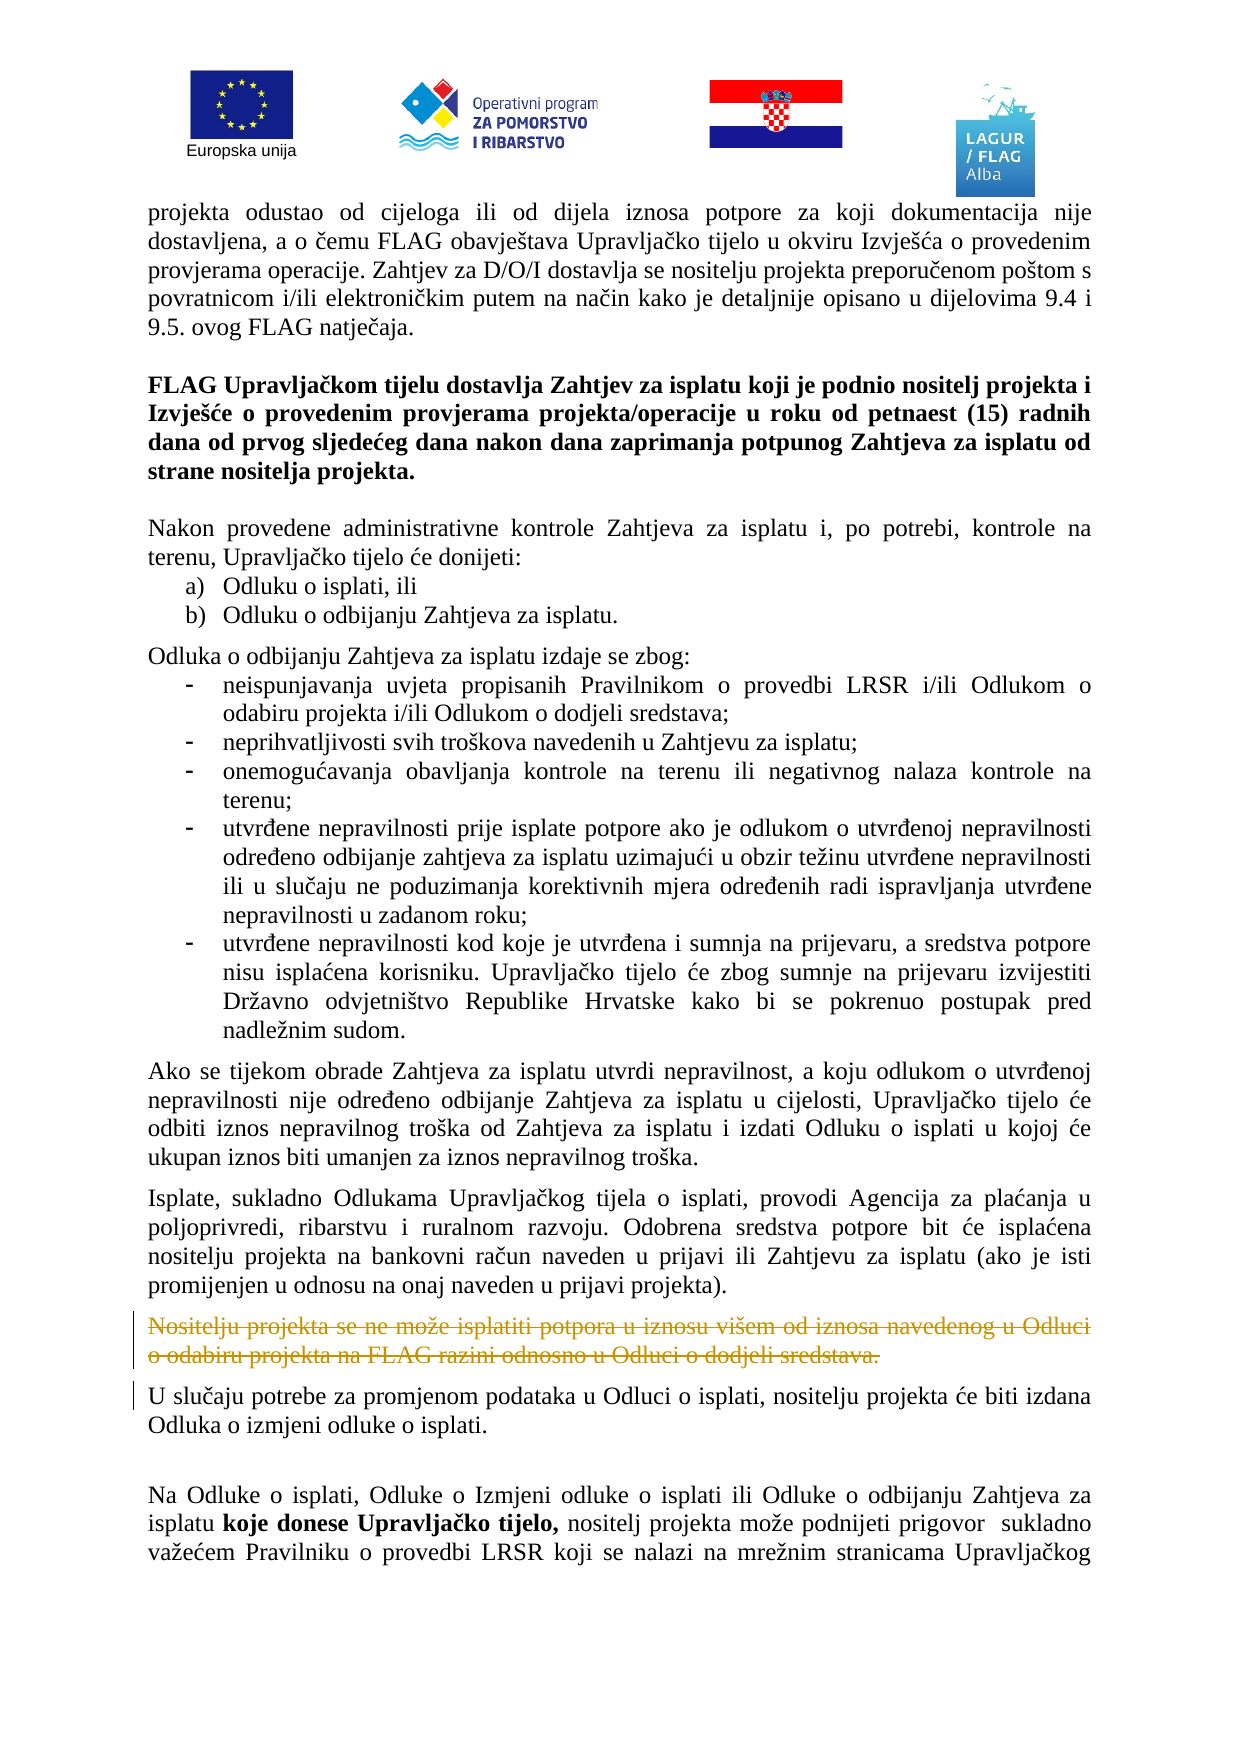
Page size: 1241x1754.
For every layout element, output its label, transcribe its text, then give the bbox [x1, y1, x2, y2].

picture [399, 78, 598, 151]
picture [188, 68, 295, 141]
text U slučaju potrebe za promjenom podataka u Odluci o isplati, nositelju projekta će biti izdana Odluka o izmjeni odluke o isplati. [148, 1381, 1092, 1438]
text Ako se tijekom obrade Zahtjeva za isplatu utvrdi nepravilnost, a koju odlukom o utvrđenoj nepravilnosti nije određeno odbijanje Zahtjeva za isplatu u cijelosti, Upravljačko tijelo će odbiti iznos nepravilnog troška od Zahtjeva za isplatu i izdati Odluku o isplati u kojoj će ukupan iznos biti umanjen za iznos nepravilnog troška. [148, 1056, 1092, 1171]
list utvrđene nepravilnosti prije isplate potpore ako je odlukom o utvrđenoj nepravilnosti određeno odbijanje zahtjeva za isplatu uzimajući u obzir težinu utvrđene nepravilnosti ili u slučaju ne poduzimanja korektivnih mjera određenih radi ispravljanja utvrđene nepravilnosti u zadanom roku; [185, 813, 1092, 928]
list Odluku o isplati, ili [185, 571, 1092, 600]
picture [930, 59, 1058, 197]
list neispunjavanja uvjeta propisanih Pravilnikom o provedbi LRSR i/ili Odlukom o odabiru projekta i/ili Odlukom o dodjeli sredstava; [185, 670, 1092, 727]
text Isplate, sukladno Odlukama Upravljačkog tijela o isplati, provodi Agencija za plaćanja u poljoprivredi, ribarstvu i ruralnom razvoju. Odobrena sredstva potpore bit će isplaćena nositelju projekta na bankovni račun naveden u prijavi ili Zahtjevu za isplatu (ako je isti promijenjen u odnosu na onaj naveden u prijavi projekta). [148, 1183, 1092, 1298]
list neprihvatljivosti svih troškova navedenih u Zahtjevu za isplatu; [185, 727, 1092, 756]
picture [709, 80, 843, 148]
list utvrđene nepravilnosti kod koje je utvrđena i sumnja na prijevaru, a sredstva potpore nisu isplaćena korisniku. Upravljačko tijelo će zbog sumnje na prijevaru izvijestiti Državno odvjetništvo Republike Hrvatske kako bi se pokrenuo postupak pred nadležnim sudom. [185, 928, 1092, 1043]
text Nakon provedene administrativne kontrole Zahtjeva za isplatu i, po potrebi, kontrole na terenu, Upravljačko tijelo će donijeti: [148, 513, 1092, 571]
list Odluku o odbijanju Zahtjeva za isplatu. [185, 600, 1092, 628]
text Odluka o odbijanju Zahtjeva za isplatu izdaje se zbog: [148, 641, 1092, 670]
list onemogućavanja obavljanja kontrole na terenu ili negativnog nalaza kontrole na terenu; [185, 756, 1092, 813]
text FLAG Upravljačkom tijelu dostavlja Zahtjev za isplatu koji je podnio nositelj projekta i Izvješće o provedenim provjerama projekta/operacije u roku od petnaest (15) radnih dana od prvog sljedećeg dana nakon dana zaprimanja potpunog Zahtjeva za isplatu od strane nositelja projekta. [148, 370, 1092, 485]
